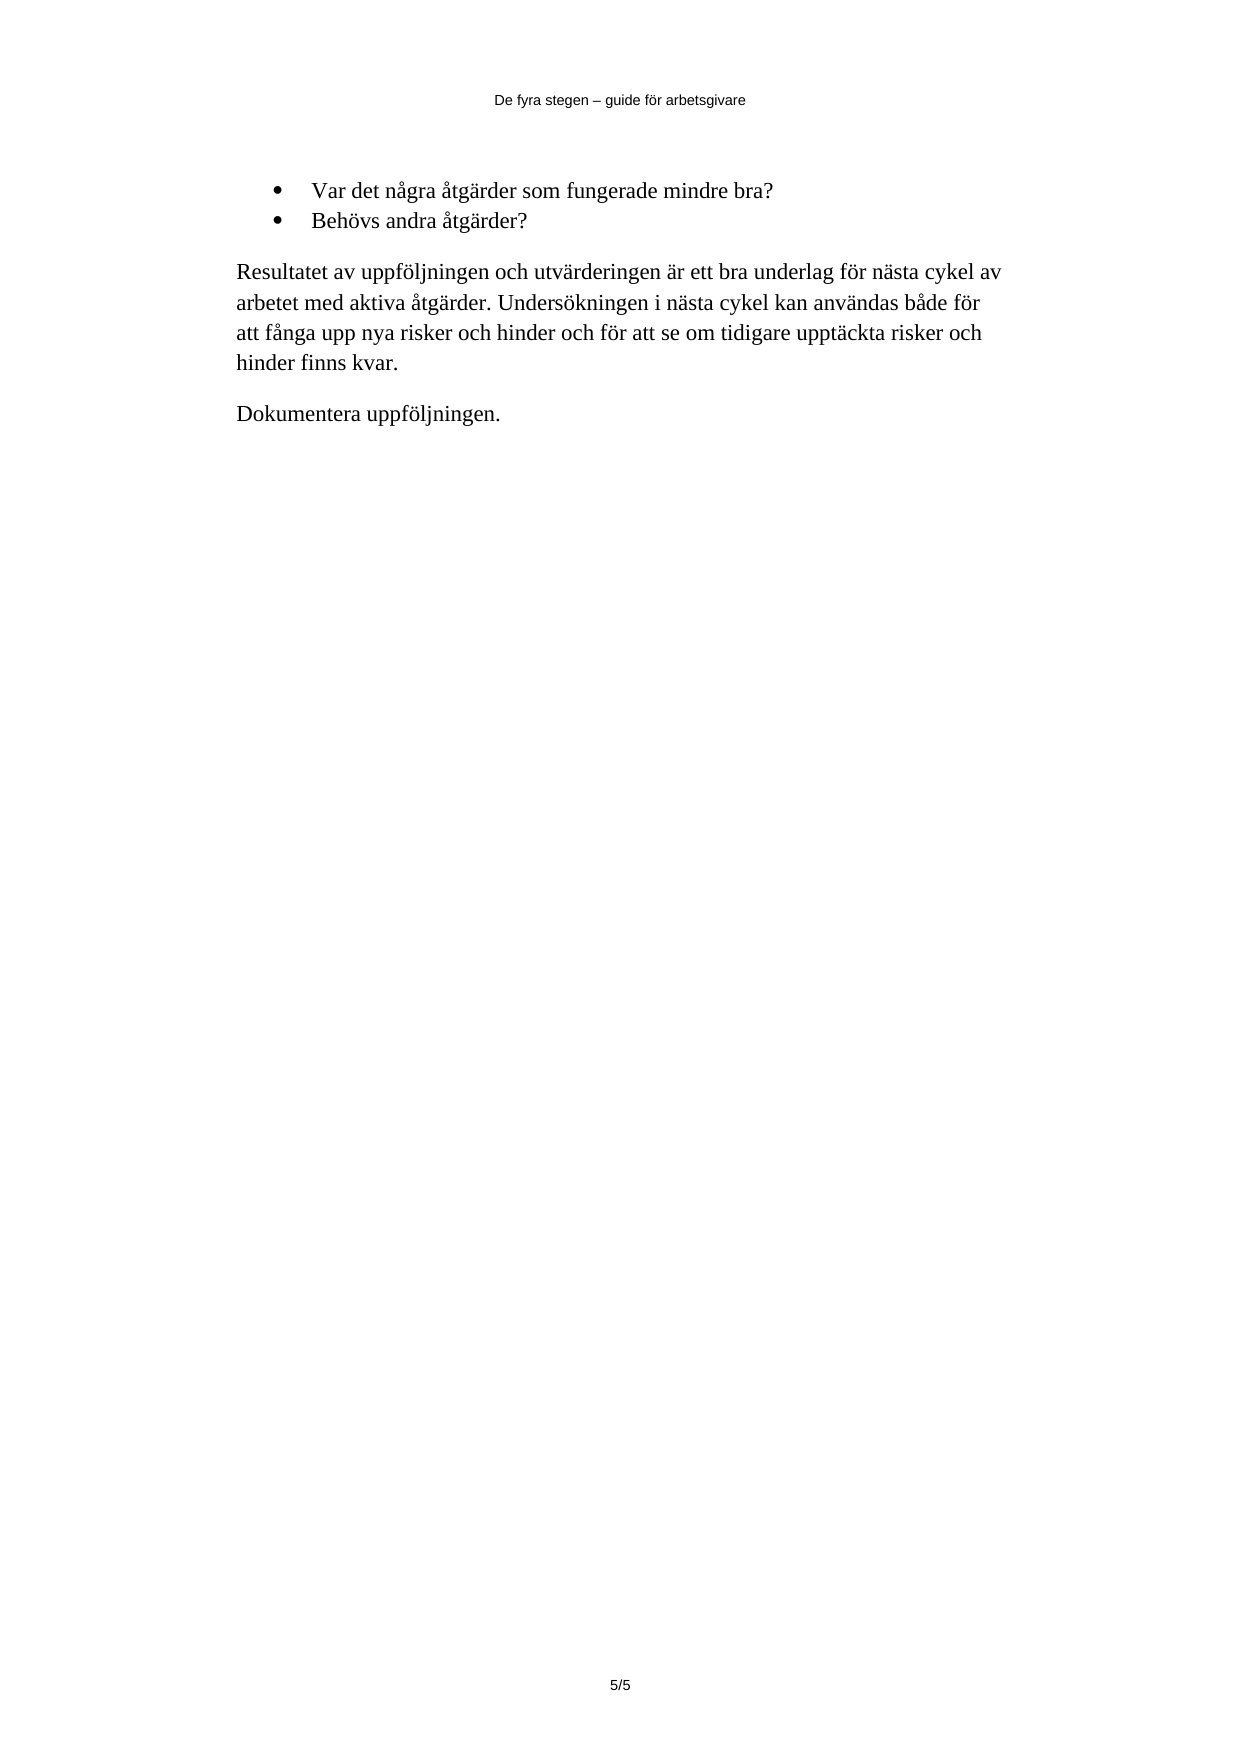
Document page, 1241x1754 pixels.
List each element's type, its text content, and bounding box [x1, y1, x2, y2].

text Dokumentera uppföljningen. [236, 400, 1004, 426]
list Behövs andra åtgärder? [274, 207, 1004, 234]
list Var det några åtgärder som fungerade mindre bra? [274, 177, 1004, 203]
text Resultatet av uppföljningen och utvärderingen är ett bra underlag för nästa cykel av arbetet med aktiva åtgärder. Undersökningen i nästa cykel kan användas både för att fånga upp nya risker och hinder och för att se om tidigare upptäckta risker och hinder finns kvar. [236, 258, 1004, 375]
